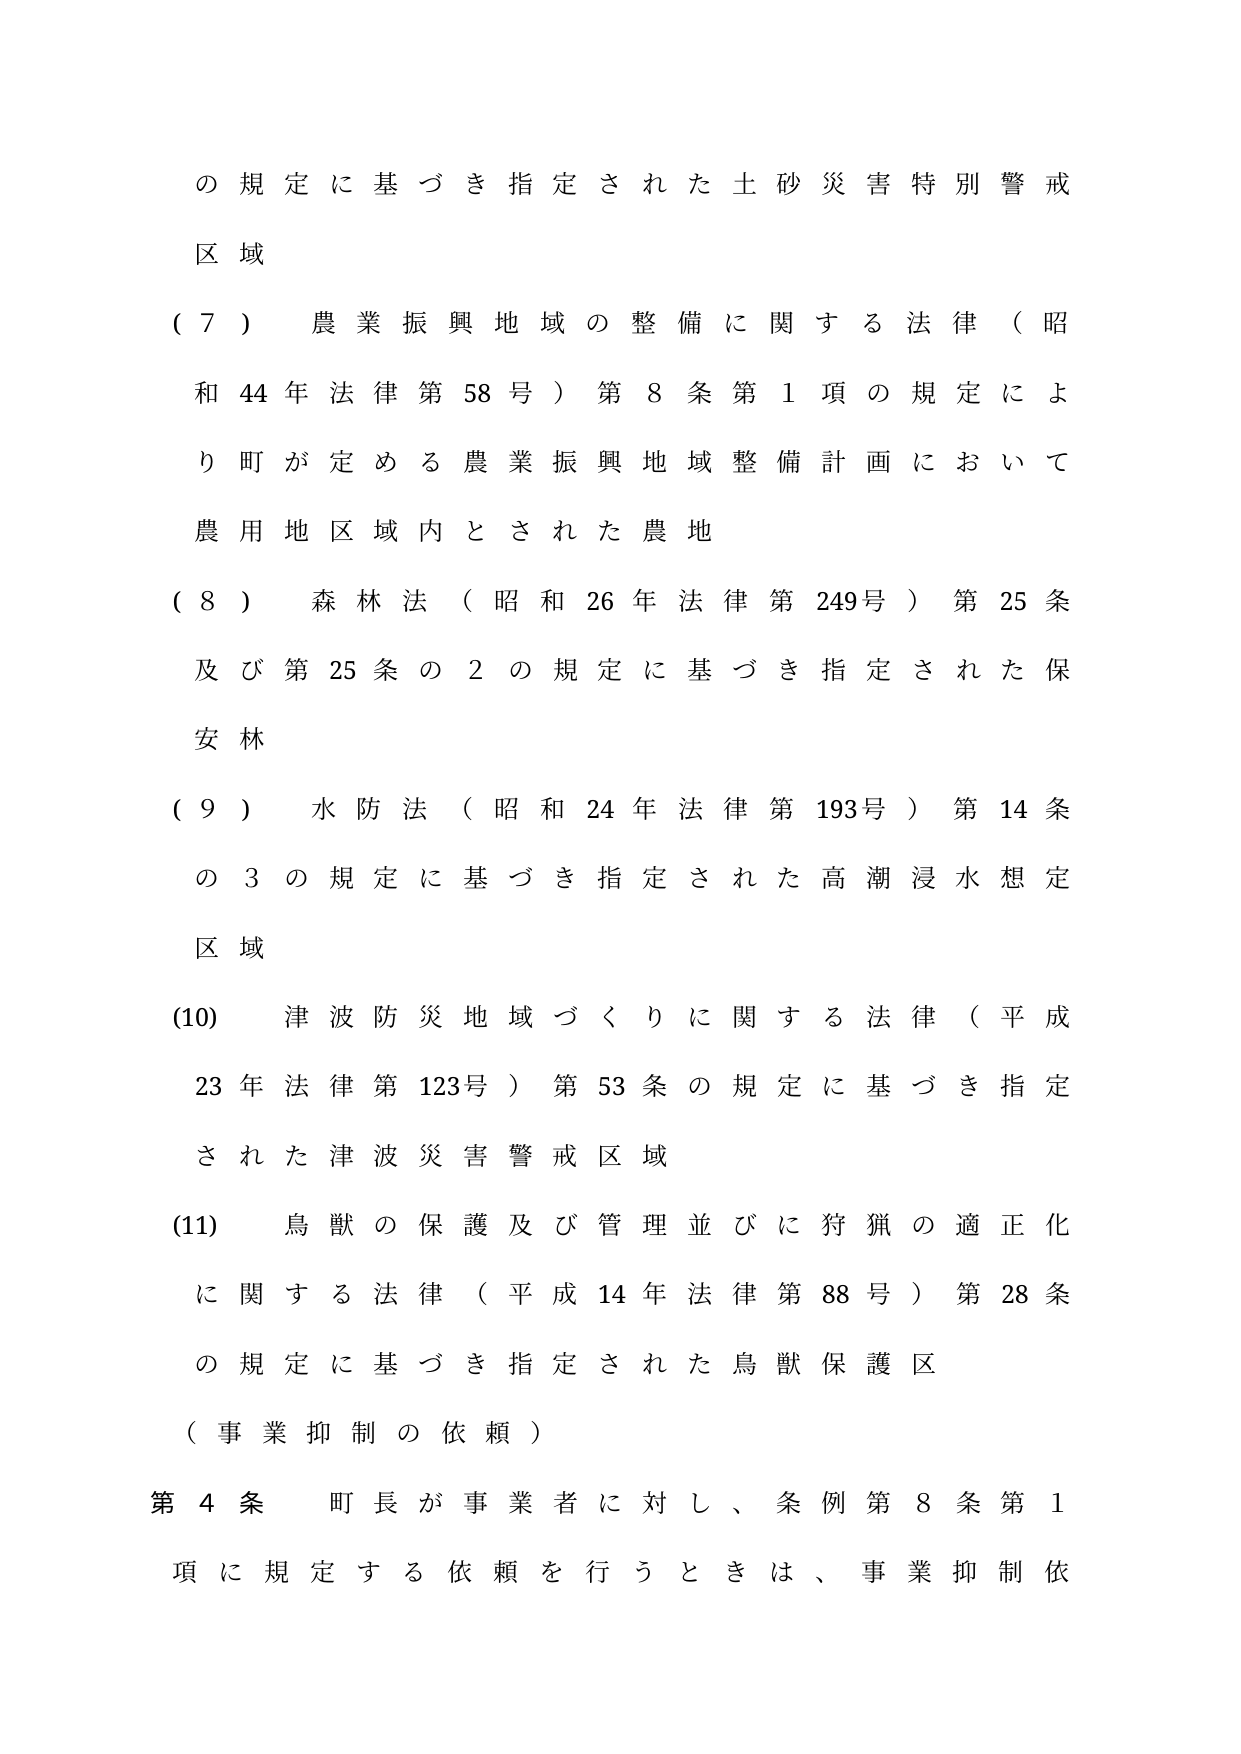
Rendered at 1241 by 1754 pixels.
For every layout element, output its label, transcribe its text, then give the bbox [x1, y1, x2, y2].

text (10) 津波防災地域づくりに関する法律（平成23年法律第123号）第53条の規定に基づき指定された津波災害警戒区域 [172, 981, 1090, 1189]
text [150, 1467, 1090, 1605]
text (９) 水防法（昭和24年法律第193号）第14条の３の規定に基づき指定された高潮浸水想定区域 [172, 773, 1090, 981]
text （事業抑制の依頼） [172, 1397, 1090, 1467]
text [172, 148, 1090, 287]
text (７) 農業振興地域の整備に関する法律（昭和44年法律第58号）第８条第１項の規定により町が定める農業振興地域整備計画において農用地区域内とされた農地 [172, 287, 1090, 565]
text (８) 森林法（昭和26年法律第249号）第25条及び第25条の２の規定に基づき指定された保安林 [172, 565, 1090, 773]
text (11) 鳥獣の保護及び管理並びに狩猟の適正化に関する法律（平成14年法律第88号）第28条の規定に基づき指定された鳥獣保護区 [172, 1189, 1090, 1397]
